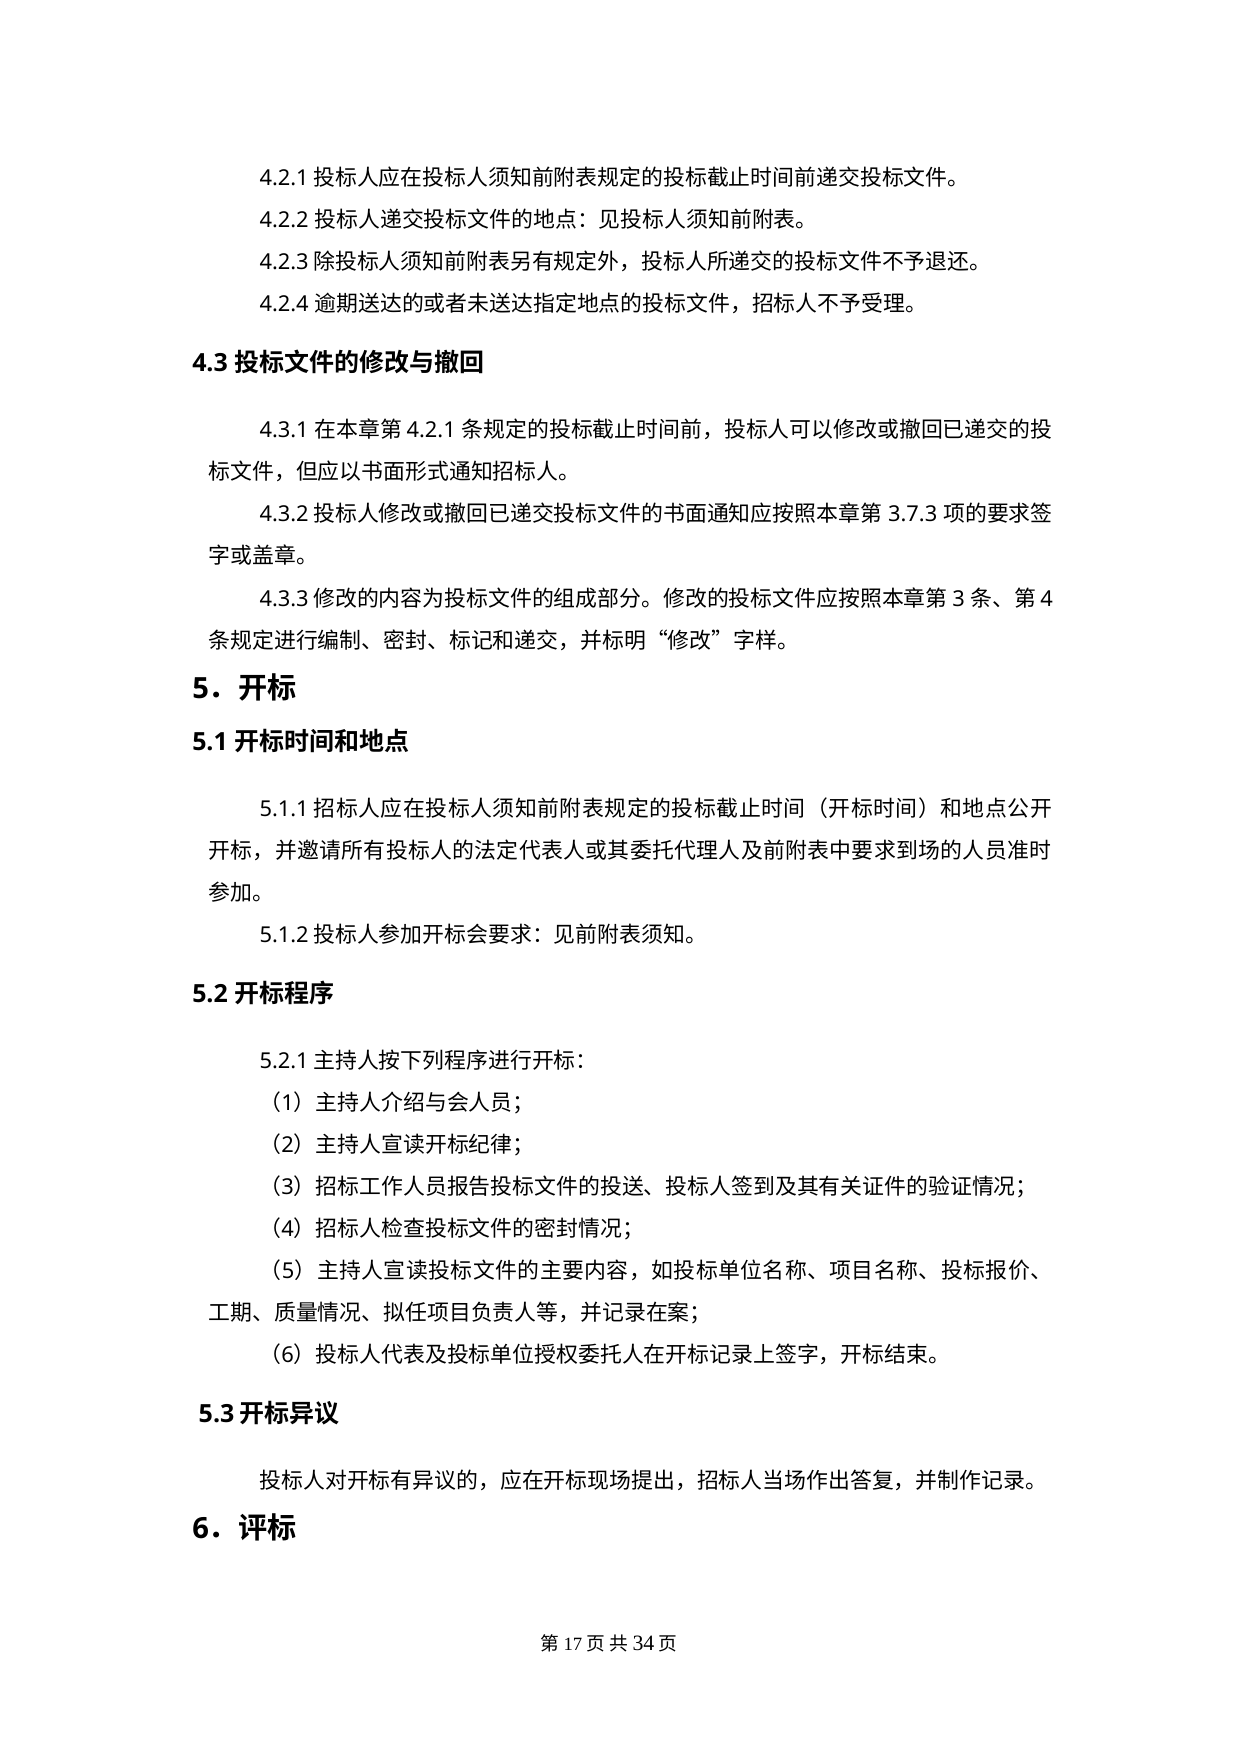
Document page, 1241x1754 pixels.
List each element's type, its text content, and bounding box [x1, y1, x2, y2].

subtitle 6．评标 [192, 1504, 1053, 1547]
text 5.1 开标时间和地点 [192, 707, 1053, 772]
text 4.3 投标文件的修改与撤回 [192, 328, 1053, 393]
text 投标人对开标有异议的，应在开标现场提出，招标人当场作出答复，并制作记录。 [208, 1462, 1053, 1495]
text 5.3开标异议 [192, 1379, 1053, 1444]
text 4.3.3修改的内容为投标文件的组成部分。修改的投标文件应按照本章第3 条、第4 条规定进行编制、密封、标记和递交，并标明“修改”字样。 [208, 580, 1053, 655]
text 5.1.2投标人参加开标会要求：见前附表须知。 [208, 917, 1053, 949]
text （1）主持人介绍与会人员； [208, 1084, 1053, 1117]
text 4.2.2 投标人递交投标文件的地点：见投标人须知前附表。 [208, 202, 1053, 234]
text 4.3.1 在本章第4.2.1 条规定的投标截止时间前，投标人可以修改或撤回已递交的投标文件，但应以书面形式通知招标人。 [208, 411, 1053, 486]
text （6）投标人代表及投标单位授权委托人在开标记录上签字，开标结束。 [208, 1337, 1053, 1370]
text （3）招标工作人员报告投标文件的投送、投标人签到及其有关证件的验证情况； [208, 1168, 1053, 1201]
text （5）主持人宣读投标文件的主要内容，如投标单位名称、项目名称、投标报价、工期、质量情况、拟任项目负责人等，并记录在案； [208, 1253, 1053, 1328]
text 4.3.2投标人修改或撤回已递交投标文件的书面通知应按照本章第3.7.3 项的要求签字或盖章。 [208, 496, 1053, 571]
text 4.2.4 逾期送达的或者未送达指定地点的投标文件，招标人不予受理。 [208, 286, 1053, 318]
text （2）主持人宣读开标纪律； [208, 1126, 1053, 1159]
text 4.2.3除投标人须知前附表另有规定外，投标人所递交的投标文件不予退还。 [208, 244, 1053, 276]
text 5.1.1招标人应在投标人须知前附表规定的投标截止时间（开标时间）和地点公开开标，并邀请所有投标人的法定代表人或其委托代理人及前附表中要求到场的人员准时参加。 [208, 790, 1053, 907]
text 5.2 开标程序 [192, 959, 1053, 1024]
text （4）招标人检查投标文件的密封情况； [208, 1211, 1053, 1243]
text 4.2.1投标人应在投标人须知前附表规定的投标截止时间前递交投标文件。 [208, 160, 1053, 192]
text 5.2.1主持人按下列程序进行开标： [208, 1042, 1053, 1075]
subtitle 5．开标 [192, 664, 1053, 707]
